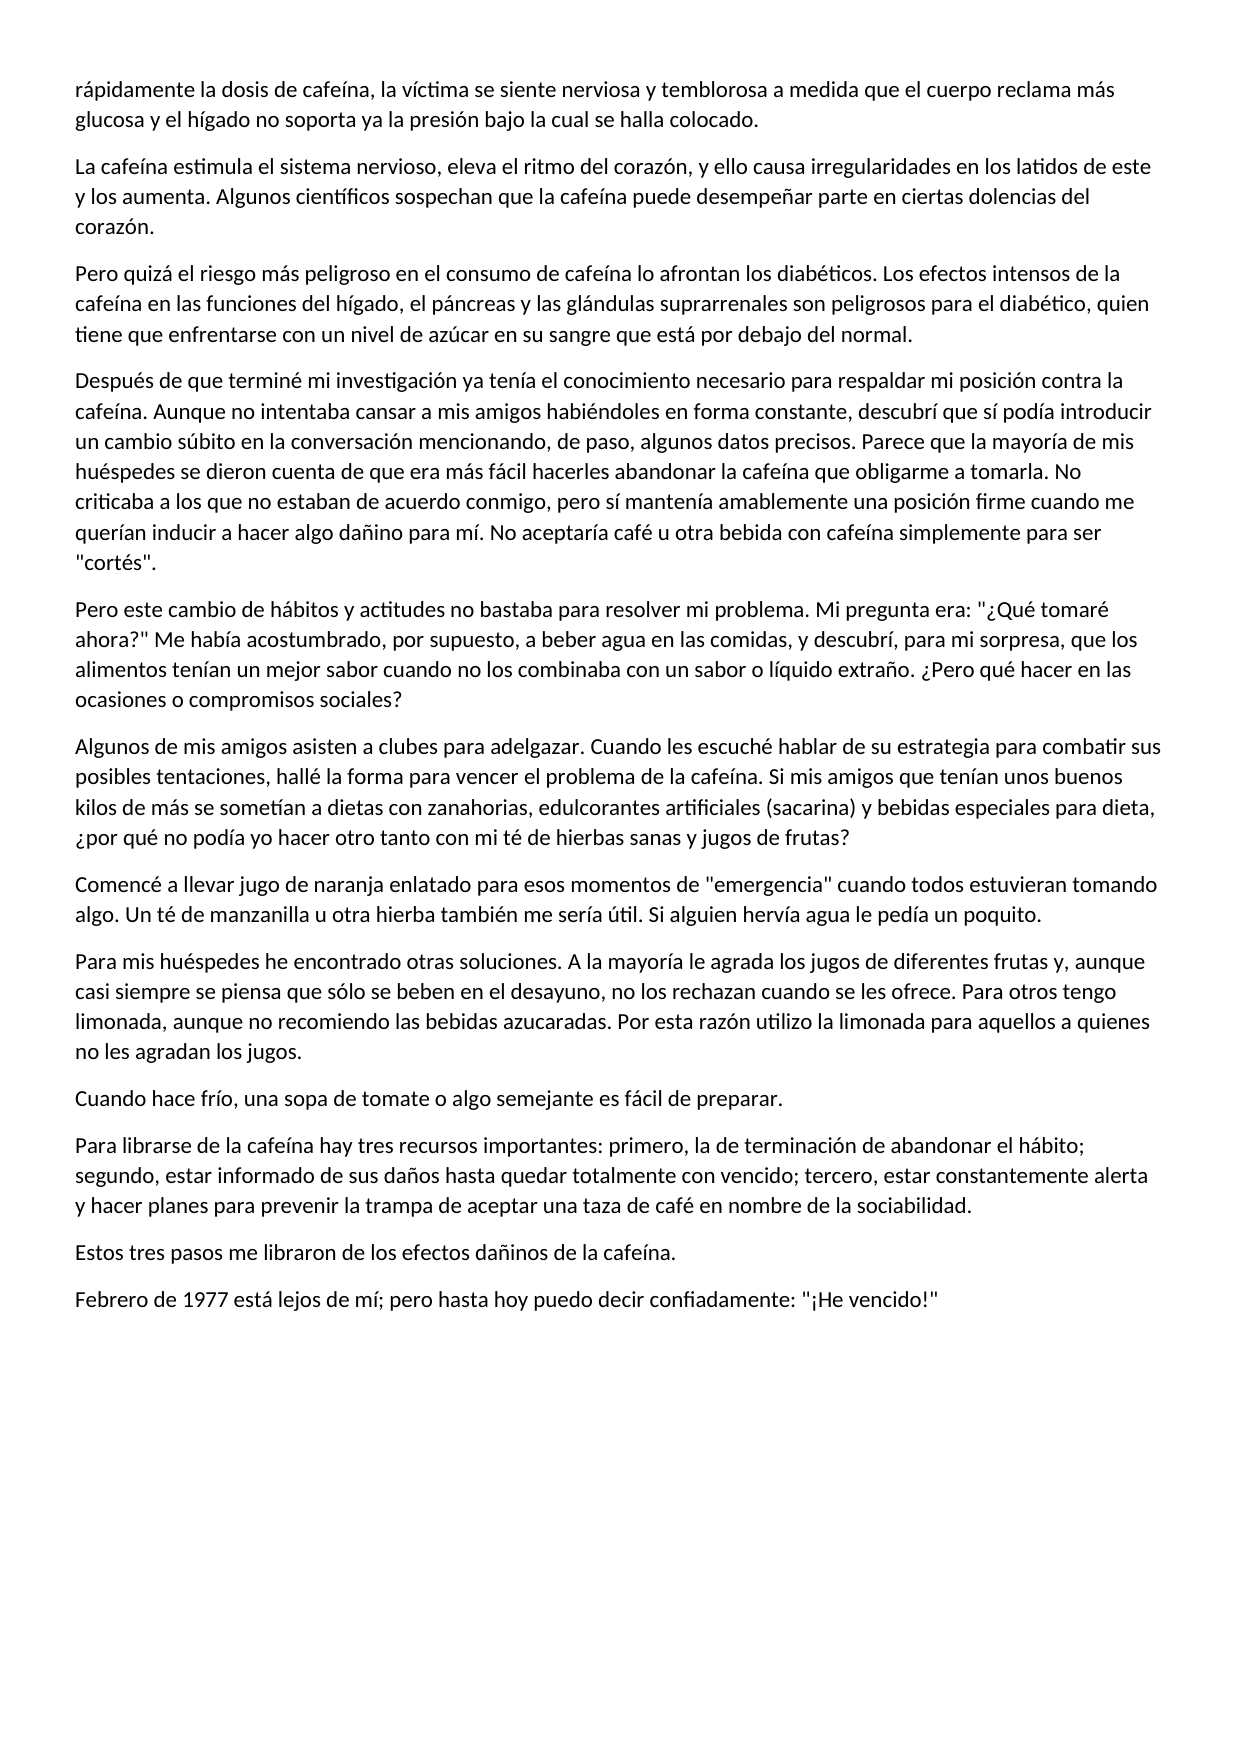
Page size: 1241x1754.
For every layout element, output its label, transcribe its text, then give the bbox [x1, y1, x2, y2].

text Pero este cambio de hábitos y actitudes no bastaba para resolver mi problema. Mi pregunta era: "¿Qué tomaré ahora?" Me había acostumbrado, por supuesto, a beber agua en las comidas, y descubrí, para mi sorpresa, que los alimentos tenían un mejor sabor cuando no los combinaba con un sabor o líquido extraño. ¿Pero qué hacer en las ocasiones o compromisos sociales? [75, 595, 1165, 713]
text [75, 75, 1165, 133]
text Estos tres pasos me libraron de los efectos dañinos de la cafeína. [75, 1238, 1165, 1267]
text Cuando hace frío, una sopa de tomate o algo semejante es fácil de preparar. [75, 1084, 1165, 1112]
text Comencé a llevar jugo de naranja enlatado para esos momentos de "emergencia" cuando todos estuvieran tomando algo. Un té de manzanilla u otra hierba también me sería útil. Si alguien hervía agua le pedía un poquito. [75, 870, 1165, 928]
text Pero quizá el riesgo más peligroso en el consumo de cafeína lo afrontan los diabéticos. Los efectos intensos de la cafeína en las funciones del hígado, el páncreas y las glándulas suprarrenales son peligrosos para el diabético, quien tiene que enfrentarse con un nivel de azúcar en su sangre que está por debajo del normal. [75, 259, 1165, 348]
text La cafeína estimula el sistema nervioso, eleva el ritmo del corazón, y ello causa irregularidades en los latidos de este y los aumenta. Algunos científicos sospechan que la cafeína puede desempeñar parte en ciertas dolencias del corazón. [75, 152, 1165, 241]
text Después de que terminé mi investigación ya tenía el conocimiento necesario para respaldar mi posición contra la cafeína. Aunque no intentaba cansar a mis amigos habiéndoles en forma constante, descubrí que sí podía introducir un cambio súbito en la conversación mencionando, de paso, algunos datos precisos. Parece que la mayoría de mis huéspedes se dieron cuenta de que era más fácil hacerles abandonar la cafeína que obligarme a tomarla. No criticaba a los que no estaban de acuerdo conmigo, pero sí mantenía amablemente una posición firme cuando me querían inducir a hacer algo dañino para mí. No aceptaría café u otra bebida con cafeína simplemente para ser "cortés". [75, 367, 1165, 576]
text Para mis huéspedes he encontrado otras soluciones. A la mayoría le agrada los jugos de diferentes frutas y, aunque casi siempre se piensa que sólo se beben en el desayuno, no los rechazan cuando se les ofrece. Para otros tengo limonada, aunque no recomiendo las bebidas azucaradas. Por esta razón utilizo la limonada para aquellos a quienes no les agradan los jugos. [75, 947, 1165, 1066]
text Algunos de mis amigos asisten a clubes para adelgazar. Cuando les escuché hablar de su estrategia para combatir sus posibles tentaciones, hallé la forma para vencer el problema de la cafeína. Si mis amigos que tenían unos buenos kilos de más se sometían a dietas con zanahorias, edulcorantes artificiales (sacarina) y bebidas especiales para dieta, ¿por qué no podía yo hacer otro tanto con mi té de hierbas sanas y jugos de frutas? [75, 732, 1165, 851]
text Febrero de 1977 está lejos de mí; pero hasta hoy puedo decir confiadamente: "¡He vencido!" [75, 1285, 1165, 1313]
text Para librarse de la cafeína hay tres recursos importantes: primero, la de terminación de abandonar el hábito; segundo, estar informado de sus daños hasta quedar totalmente con vencido; tercero, estar constantemente alerta y hacer planes para prevenir la trampa de aceptar una taza de café en nombre de la sociabilidad. [75, 1131, 1165, 1220]
